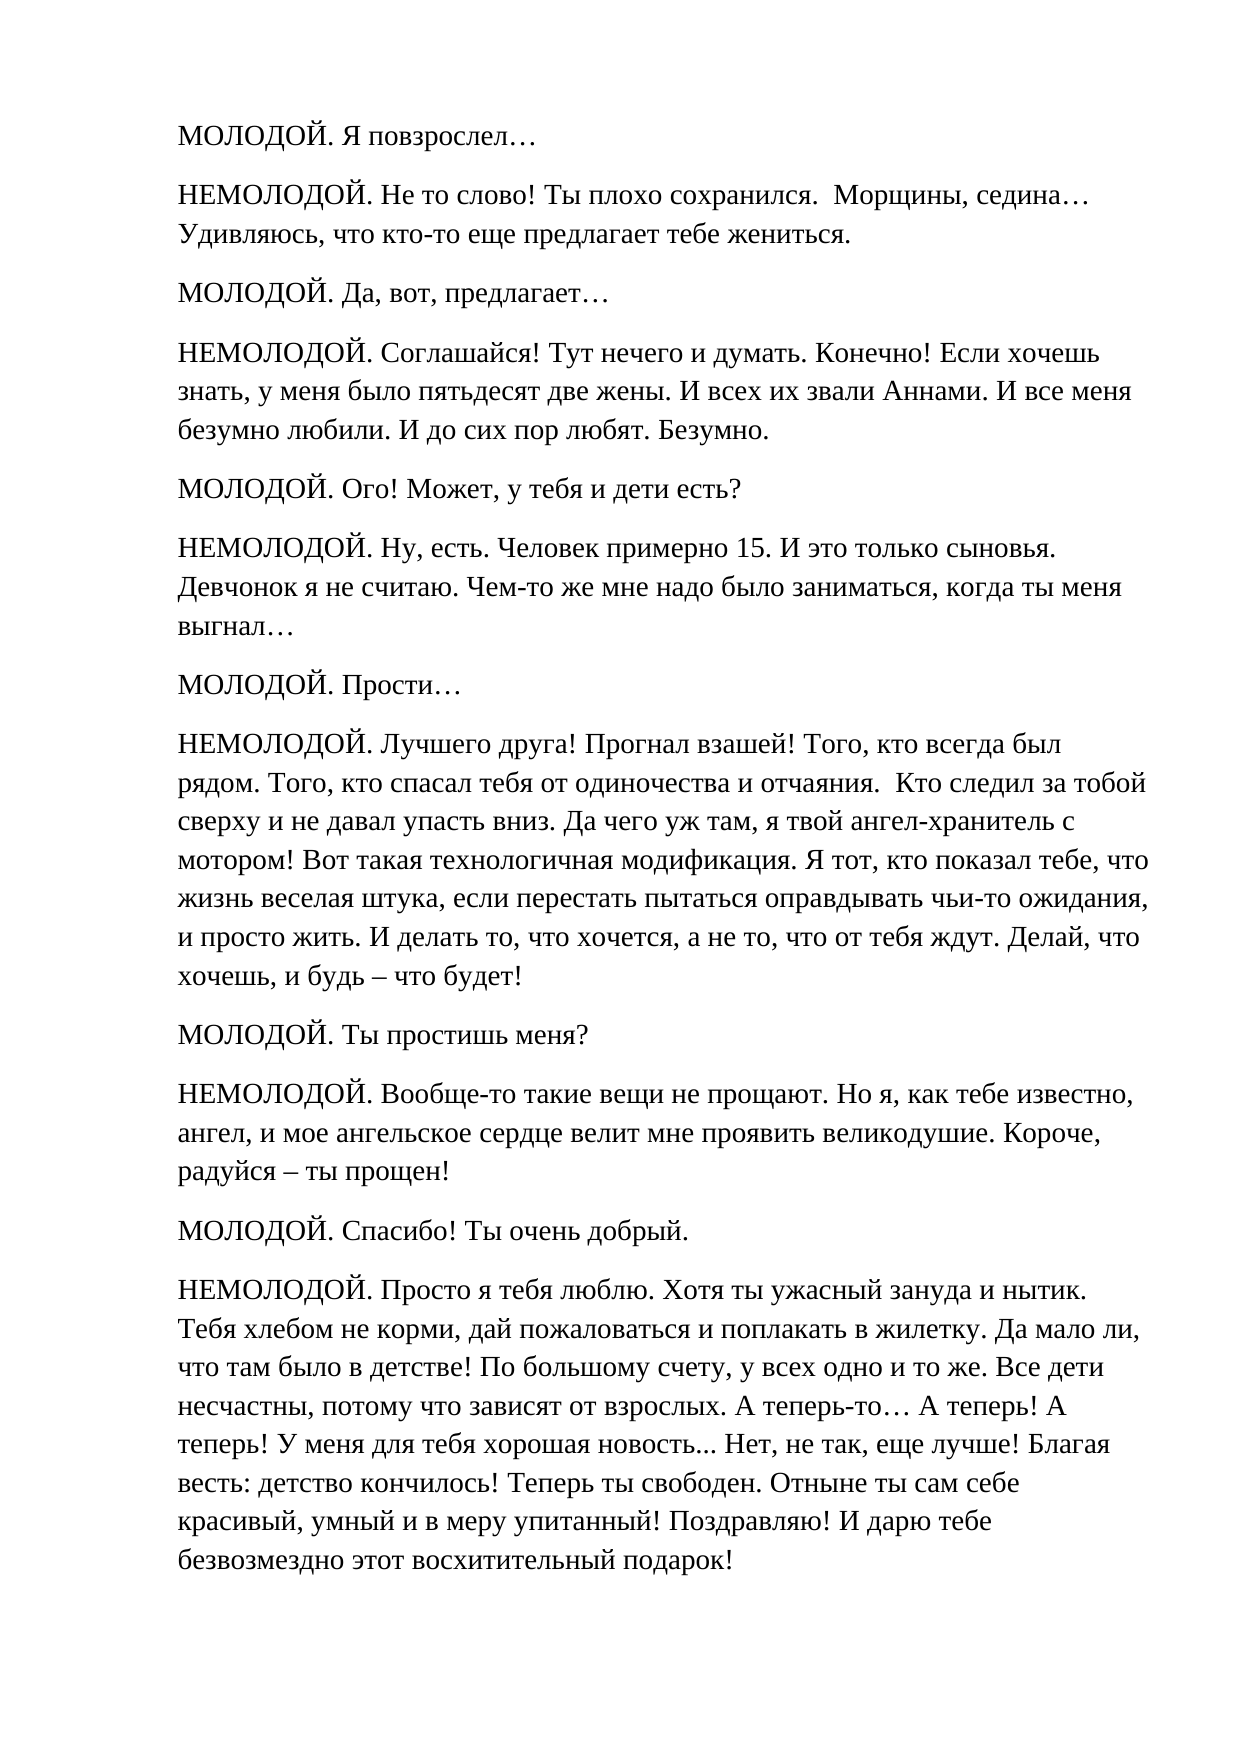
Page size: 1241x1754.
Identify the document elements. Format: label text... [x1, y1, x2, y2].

text МОЛОДОЙ. Я повзрослел… [177, 118, 1152, 152]
text НЕМОЛОДОЙ. Просто я тебя люблю. Хотя ты ужасный зануда и нытик. Тебя хлебом не корми, дай пожаловаться и поплакать в жилетку. Да мало ли, что там было в детстве! По большому счету, у всех одно и то же. Все дети несчастны, потому что зависят от взрослых. А теперь-то… А теперь! А теперь! У меня для тебя хорошая новость... Нет, не так, еще лучше! Благая весть: детство кончилось! Теперь ты свободен. Отныне ты сам себе красивый, умный и в меру упитанный! Поздравляю! И дарю тебе безвозмездно этот восхитительный подарок! [177, 1272, 1152, 1576]
text НЕМОЛОДОЙ. Соглашайся! Тут нечего и думать. Конечно! Если хочешь знать, у меня было пятьдесят две жены. И всех их звали Аннами. И все меня безумно любили. И до сих пор любят. Безумно. [177, 335, 1152, 445]
text МОЛОДОЙ. Ого! Может, у тебя и дети есть? [177, 471, 1152, 505]
text МОЛОДОЙ. Прости… [177, 667, 1152, 701]
text МОЛОДОЙ. Ты простишь меня? [177, 1017, 1152, 1051]
text МОЛОДОЙ. Да, вот, предлагает… [177, 275, 1152, 309]
text НЕМОЛОДОЙ. Вообще-то такие вещи не прощают. Но я, как тебе известно, ангел, и мое ангельское сердце велит мне проявить великодушие. Короче, радуйся – ты прощен! [177, 1076, 1152, 1187]
text НЕМОЛОДОЙ. Ну, есть. Человек примерно 15. И это только сыновья. Девчонок я не считаю. Чем-то же мне надо было заниматься, когда ты меня выгнал… [177, 531, 1152, 641]
text НЕМОЛОДОЙ. Не то слово! Ты плохо сохранился. Морщины, седина… Удивляюсь, что кто-то еще предлагает тебе жениться. [177, 177, 1152, 249]
text МОЛОДОЙ. Спасибо! Ты очень добрый. [177, 1213, 1152, 1246]
text НЕМОЛОДОЙ. Лучшего друга! Прогнал взашей! Того, кто всегда был рядом. Того, кто спасал тебя от одиночества и отчаяния. Кто следил за тобой сверху и не давал упасть вниз. Да чего уж там, я твой ангел-хранитель с мотором! Вот такая технологичная модификация. Я тот, кто показал тебе, что жизнь веселая штука, если перестать пытаться оправдывать чьи-то ожидания, и просто жить. И делать то, что хочется, а не то, что от тебя ждут. Делай, что хочешь, и будь – что будет! [177, 726, 1152, 991]
